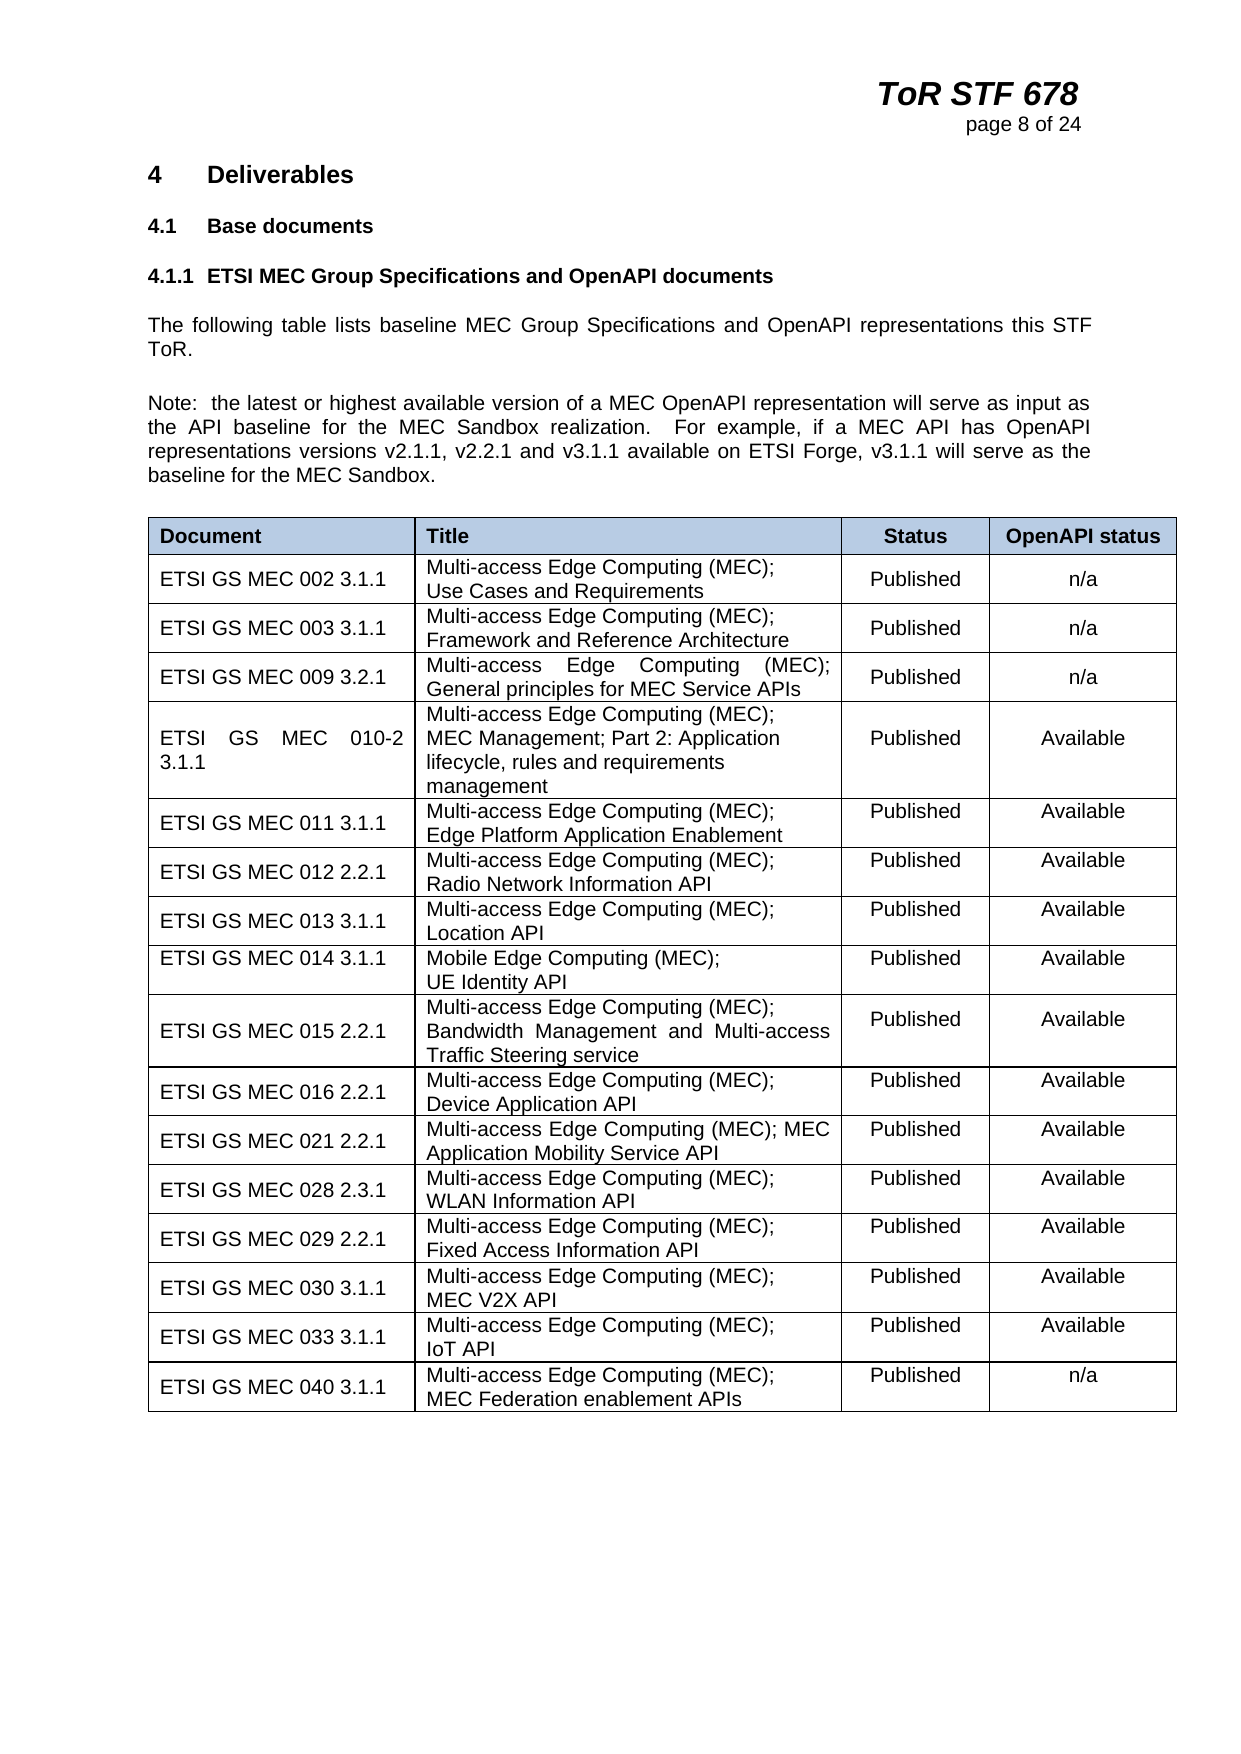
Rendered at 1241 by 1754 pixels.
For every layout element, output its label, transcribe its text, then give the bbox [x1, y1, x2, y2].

table_cell ETSI GS MEC 033 3.1.1 [149, 1313, 414, 1361]
table_cell Multi-access Edge Computing (MEC); MEC V2X API [416, 1263, 841, 1312]
table_cell Multi-access Edge Computing (MEC); WLAN Information API [416, 1165, 841, 1213]
table_cell ETSI GS MEC 012 2.2.1 [149, 848, 414, 896]
table_cell Published [842, 702, 989, 798]
table_cell Available [990, 702, 1176, 798]
table_cell Multi-access Edge Computing (MEC); Device Application API [416, 1068, 841, 1115]
table_cell Published [842, 799, 989, 847]
table_cell Mobile Edge Computing (MEC); UE Identity API [416, 946, 841, 993]
table_cell Multi-access Edge Computing (MEC); IoT API [416, 1313, 841, 1361]
table_cell Multi-access Edge Computing (MEC); MEC Management; Part 2: Application lifecycle, rules and requirements management [416, 702, 841, 798]
table_cell Multi-access Edge Computing (MEC); General principles for MEC Service APIs [416, 653, 841, 701]
table_cell Published [842, 653, 989, 701]
table_cell Multi-access Edge Computing (MEC); MEC Application Mobility Service API [416, 1116, 841, 1164]
table_cell Published [842, 1214, 989, 1262]
table_cell Published [842, 1363, 989, 1411]
table_cell Available [990, 995, 1176, 1066]
table_cell Published [842, 1263, 989, 1312]
table_cell ETSI GS MEC 021 2.2.1 [149, 1116, 414, 1164]
table_cell ETSI GS MEC 003 3.1.1 [149, 604, 414, 652]
table_cell Published [842, 848, 989, 896]
table_cell Published [842, 1165, 989, 1213]
table_cell ETSI GS MEC 011 3.1.1 [149, 799, 414, 847]
table_cell Published [842, 555, 989, 603]
table_cell ETSI GS MEC 016 2.2.1 [149, 1068, 414, 1115]
table_cell Published [842, 995, 989, 1066]
table_header Status [842, 518, 989, 554]
table_cell Multi-access Edge Computing (MEC); Location API [416, 897, 841, 944]
table_cell ETSI GS MEC 013 3.1.1 [149, 897, 414, 944]
table_cell Available [990, 1214, 1176, 1262]
table_cell ETSI GS MEC 009 3.2.1 [149, 653, 414, 701]
table_cell Available [990, 946, 1176, 993]
subtitle Deliverables [148, 160, 1092, 189]
table_cell Available [990, 1116, 1176, 1164]
table_cell Available [990, 897, 1176, 944]
table_cell Available [990, 799, 1176, 847]
table_cell Available [990, 1068, 1176, 1115]
table_cell Published [842, 1068, 989, 1115]
table_cell Multi-access Edge Computing (MEC); Fixed Access Information API [416, 1214, 841, 1262]
text The following table lists baseline MEC Group Specifications and OpenAPI representations this STF ToR. [148, 313, 1092, 361]
table_cell Published [842, 946, 989, 993]
table_header OpenAPI status [990, 518, 1176, 554]
table_cell Available [990, 1263, 1176, 1312]
subtitle Base documents [148, 214, 1092, 238]
table_cell n/a [990, 653, 1176, 701]
table_header Document [149, 518, 414, 554]
table_cell Published [842, 1116, 989, 1164]
table_cell Available [990, 1165, 1176, 1213]
table_cell ETSI GS MEC 010-2 3.1.1 [149, 702, 414, 798]
table_cell Multi-access Edge Computing (MEC); Use Cases and Requirements [416, 555, 841, 603]
table_cell ETSI GS MEC 030 3.1.1 [149, 1263, 414, 1312]
table_cell ETSI GS MEC 015 2.2.1 [149, 995, 414, 1066]
text Note: the latest or highest available version of a MEC OpenAPI representation will serve as input as the API baseline for the MEC Sandbox realization. For example, if a MEC API has OpenAPI representations versions v2.1.1, v2.2.1 and v3.1.1 available on ETSI Forge, v3.1.1 will serve as the baseline for the MEC Sandbox. [148, 391, 1092, 487]
subtitle ETSI MEC Group Specifications and OpenAPI documents [148, 263, 1092, 288]
table_cell Available [990, 848, 1176, 896]
table_cell Published [842, 1313, 989, 1361]
table_cell ETSI GS MEC 029 2.2.1 [149, 1214, 414, 1262]
table_cell Published [842, 604, 989, 652]
table_cell n/a [990, 1363, 1176, 1411]
table_cell Multi-access Edge Computing (MEC); Framework and Reference Architecture [416, 604, 841, 652]
table_cell Multi-access Edge Computing (MEC); MEC Federation enablement APIs [416, 1363, 841, 1411]
table_cell ETSI GS MEC 040 3.1.1 [149, 1363, 414, 1411]
table_cell n/a [990, 604, 1176, 652]
table_cell ETSI GS MEC 014 3.1.1 [149, 946, 414, 993]
table_cell ETSI GS MEC 002 3.1.1 [149, 555, 414, 603]
table_cell n/a [990, 555, 1176, 603]
table_header Title [416, 518, 841, 554]
table_cell Multi-access Edge Computing (MEC); Radio Network Information API [416, 848, 841, 896]
table_cell Multi-access Edge Computing (MEC); Edge Platform Application Enablement [416, 799, 841, 847]
table_cell ETSI GS MEC 028 2.3.1 [149, 1165, 414, 1213]
table_cell Multi-access Edge Computing (MEC); Bandwidth Management and Multi-access Traffic Steering service [416, 995, 841, 1066]
table_cell Available [990, 1313, 1176, 1361]
table_cell Published [842, 897, 989, 944]
